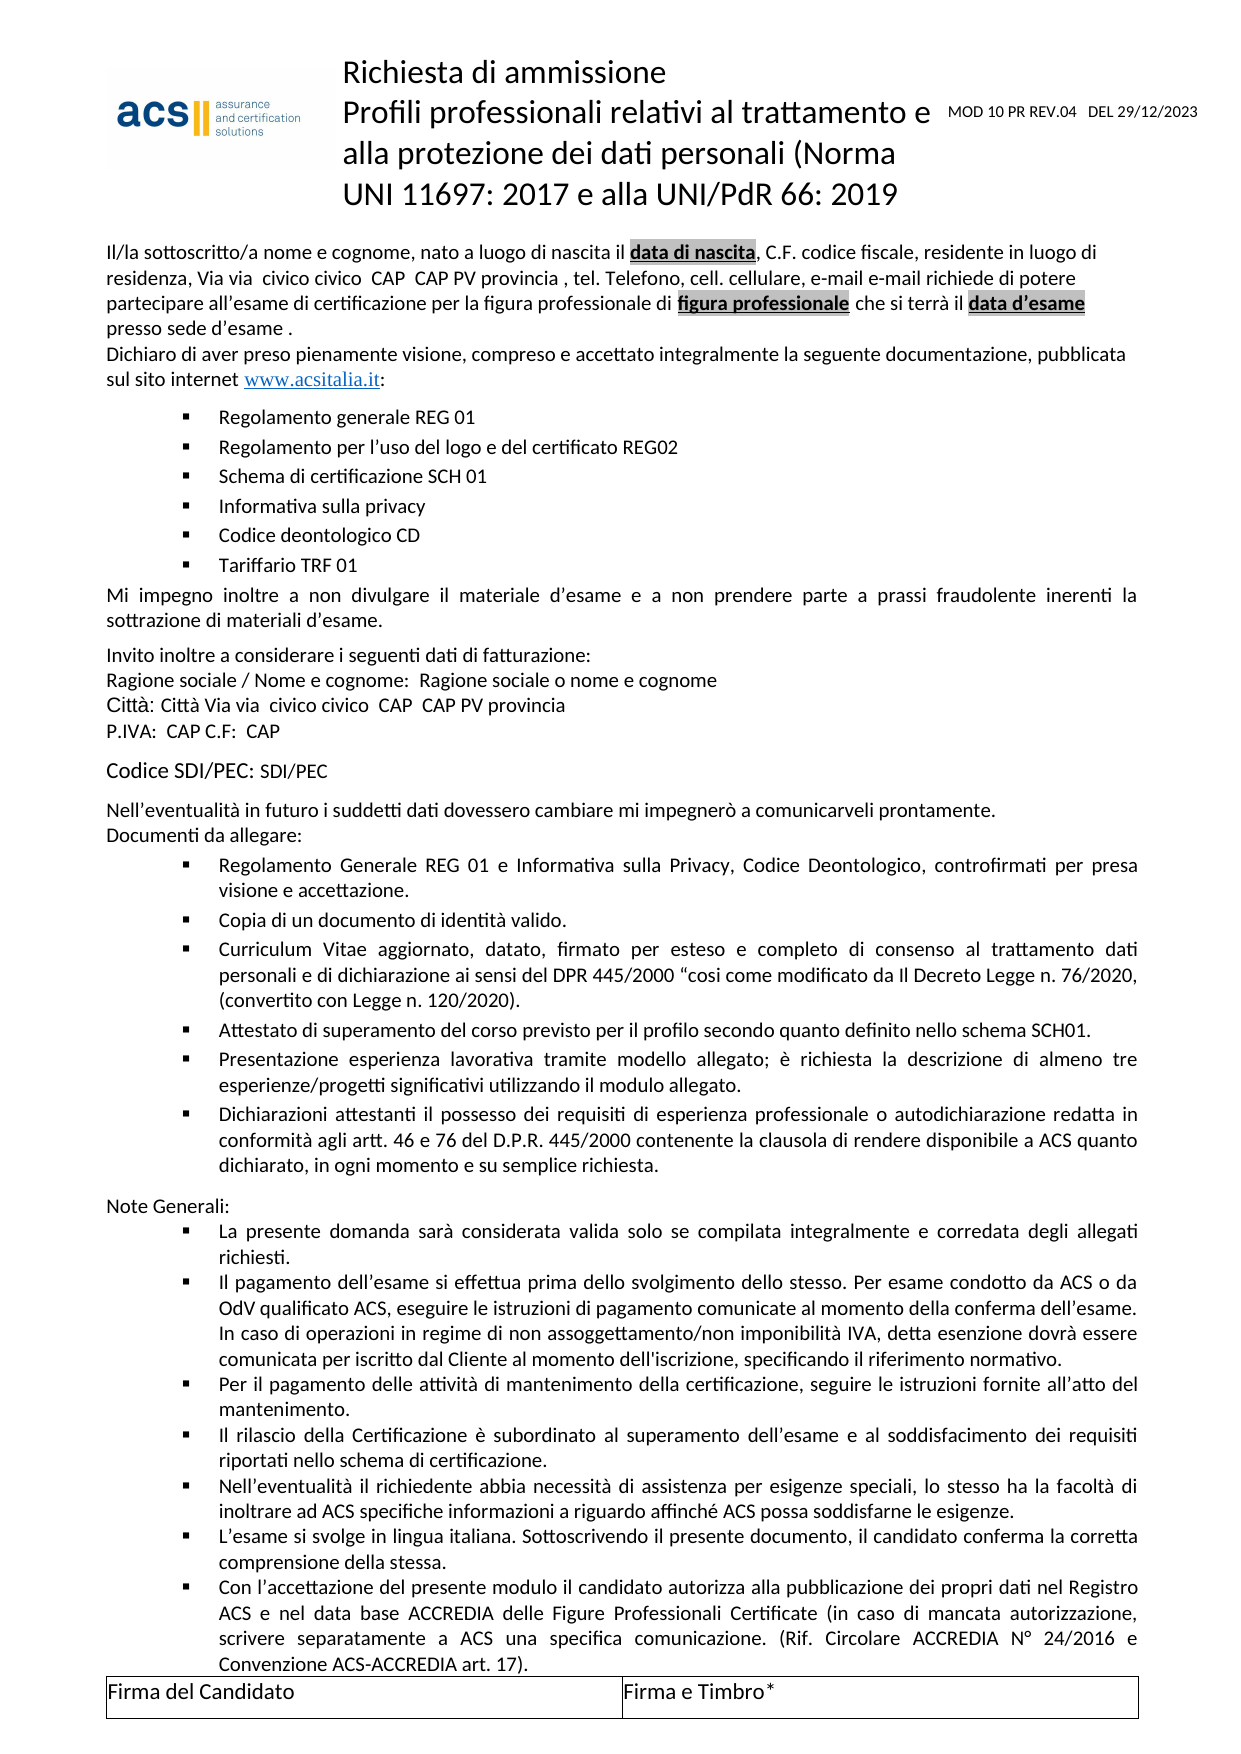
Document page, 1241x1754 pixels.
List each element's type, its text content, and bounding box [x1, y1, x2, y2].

text Mi impegno inoltre a non divulgare il materiale d’esame e a non prendere parte a prassi fraudolente inerenti la sottrazione di materiali d’esame. [106, 582, 1139, 633]
list Nell’eventualità il richiedente abbia necessità di assistenza per esigenze speciali, lo stesso ha la facoltà di inoltrare ad ACS specifiche informazioni a riguardo affinché ACS possa soddisfarne le esigenze. [181, 1473, 1139, 1524]
list Schema di certificazione SCH 01 [181, 463, 1139, 489]
list Il pagamento dell’esame si effettua prima dello svolgimento dello stesso. Per esame condotto da ACS o da OdV qualificato ACS, eseguire le istruzioni di pagamento comunicate al momento della conferma dell’esame. In caso di operazioni in regime di non assoggettamento/non imponibilità IVA, detta esenzione dovrà essere comunicata per iscritto dal Cliente al momento dell'iscrizione, specificando il riferimento normativo. [181, 1269, 1139, 1371]
list Curriculum Vitae aggiornato, datato, firmato per esteso e completo di consenso al trattamento dati personali e di dichiarazione ai sensi del DPR 445/2000 “cosi come modificato da Il Decreto Legge n. 76/2020, (convertito con Legge n. 120/2020). [181, 937, 1139, 1013]
text Il/la sottoscritto/a , nato a il , C.F. , residente in , Via civico CAP PV , tel. , cell. , e-mail richiede di potere partecipare all’esame di certificazione per la figura professionale di che si terrà il presso . [106, 239, 1139, 341]
text Codice SDI/PEC: [106, 756, 1139, 784]
list Regolamento Generale REG 01 e Informativa sulla Privacy, Codice Deontologico, controfirmati per presa visione e accettazione. [181, 852, 1139, 903]
list Informativa sulla privacy [181, 493, 1139, 518]
list Regolamento per l’uso del logo e del certificato REG02 [181, 434, 1139, 459]
list Dichiarazioni attestanti il possesso dei requisiti di esperienza professionale o autodichiarazione redatta in conformità agli artt. 46 e 76 del D.P.R. 445/2000 contenente la clausola di rendere disponibile a ACS quanto dichiarato, in ogni momento e su semplice richiesta. [181, 1102, 1139, 1178]
list La presente domanda sarà considerata valida solo se compilata integralmente e corredata degli allegati richiesti. [181, 1219, 1139, 1269]
table_header Firma del Candidato [107, 1677, 622, 1718]
text P.IVA: C.F: [106, 718, 1139, 743]
picture [106, 69, 336, 170]
list Codice deontologico CD [181, 523, 1139, 548]
list Presentazione esperienza lavorativa tramite modello allegato; è richiesta la descrizione di almeno tre esperienze/progetti significativi utilizzando il modulo allegato. [181, 1047, 1139, 1097]
list L’esame si svolge in lingua italiana. Sottoscrivendo il presente documento, il candidato conferma la corretta comprensione della stessa. [181, 1524, 1139, 1574]
list Copia di un documento di identità valido. [181, 907, 1139, 932]
text Dichiaro di aver preso pienamente visione, compreso e accettato integralmente la seguente documentazione, pubblicata sul sito internet www.acsitalia.it: [106, 341, 1139, 392]
text Nell’eventualità in futuro i suddetti dati dovessero cambiare mi impegnerò a comunicarveli prontamente. [106, 797, 1139, 822]
list Regolamento generale REG 01 [181, 404, 1139, 430]
list Il rilascio della Certificazione è subordinato al superamento dell’esame e al soddisfacimento dei requisiti riportati nello schema di certificazione. [181, 1422, 1139, 1473]
text Città: Via civico CAP PV [106, 693, 1139, 718]
table_header Firma e Timbro* [623, 1677, 1138, 1718]
subtitle Documenti da allegare: [106, 822, 1139, 848]
text Ragione sociale / Nome e cognome: [106, 667, 1139, 693]
list Con l’accettazione del presente modulo il candidato autorizza alla pubblicazione dei propri dati nel Registro ACS e nel data base ACCREDIA delle Figure Professionali Certificate (in caso di mancata autorizzazione, scrivere separatamente a ACS una specifica comunicazione. (Rif. Circolare ACCREDIA N° 24/2016 e Convenzione ACS-ACCREDIA art. 17). [181, 1574, 1139, 1676]
text Invito inoltre a considerare i seguenti dati di fatturazione: [106, 642, 1139, 667]
list Attestato di superamento del corso previsto per il profilo secondo quanto definito nello schema SCH01. [181, 1017, 1139, 1042]
list Per il pagamento delle attività di mantenimento della certificazione, seguire le istruzioni fornite all’atto del mantenimento. [181, 1371, 1139, 1422]
list Tariffario TRF 01 [181, 552, 1139, 578]
text Note Generali: [106, 1193, 1139, 1219]
